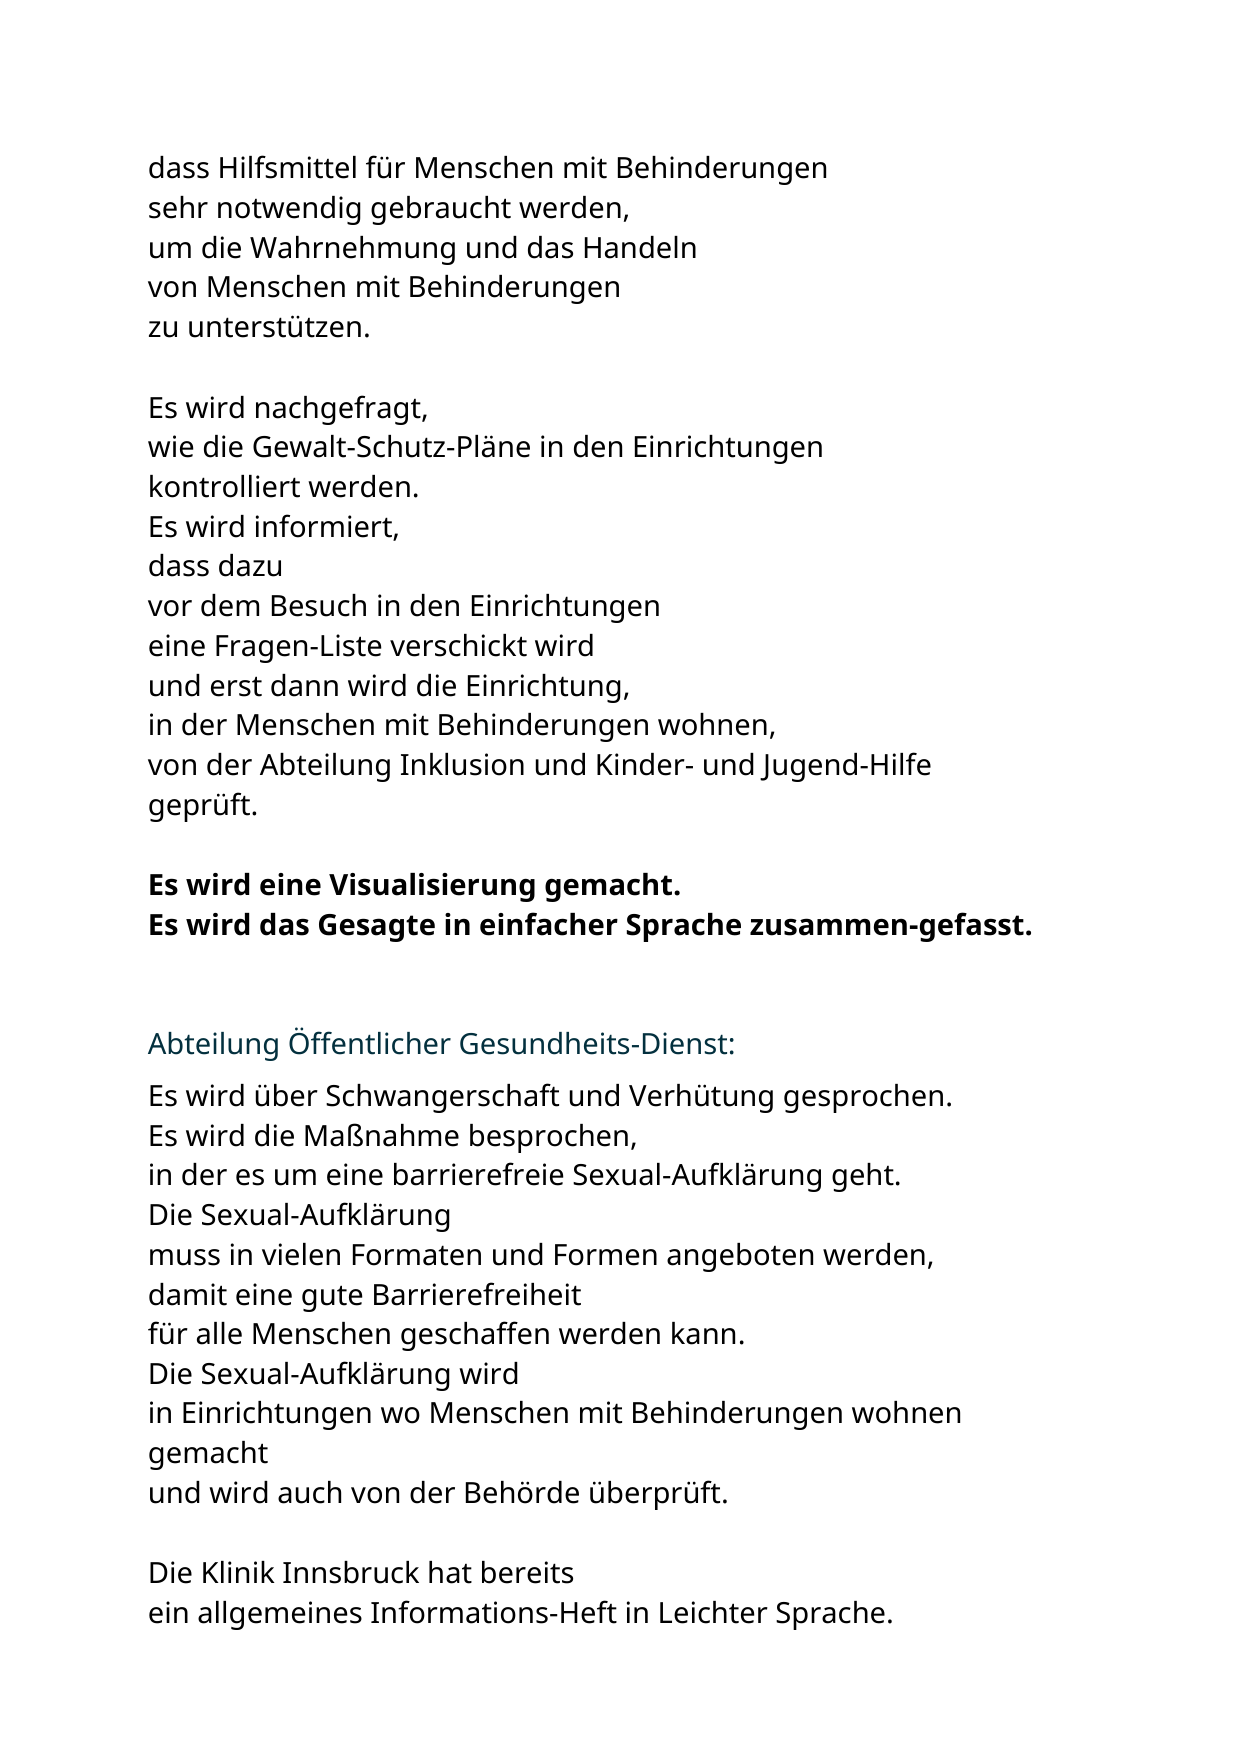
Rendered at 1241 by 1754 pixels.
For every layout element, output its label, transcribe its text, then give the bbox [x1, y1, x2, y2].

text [148, 148, 1093, 374]
subtitle Abteilung Öffentlicher Gesundheits-Dienst: [148, 1023, 1093, 1063]
text Es wird eine Visualisierung gemacht. Es wird das Gesagte in einfacher Sprache zusammen-gefasst. [148, 864, 1093, 944]
text Es wird nachgefragt, wie die Gewalt-Schutz-Pläne in den Einrichtungen kontrolliert werden. Es wird informiert, dass dazu vor dem Besuch in den Einrichtungen eine Fragen-Liste verschickt wird und erst dann wird die Einrichtung, in der Menschen mit Behinderungen wohnen, von der Abteilung Inklusion und Kinder- und Jugend-Hilfe geprüft. [148, 387, 1093, 852]
text Es wird über Schwangerschaft und Verhütung gesprochen. Es wird die Maßnahme besprochen, in der es um eine barrierefreie Sexual-Aufklärung geht. Die Sexual-Aufklärung muss in vielen Formaten und Formen angeboten werden, damit eine gute Barrierefreiheit für alle Menschen geschaffen werden kann. Die Sexual-Aufklärung wird in Einrichtungen wo Menschen mit Behinderungen wohnen gemacht und wird auch von der Behörde überprüft. [148, 1075, 1093, 1540]
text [148, 1553, 1093, 1632]
